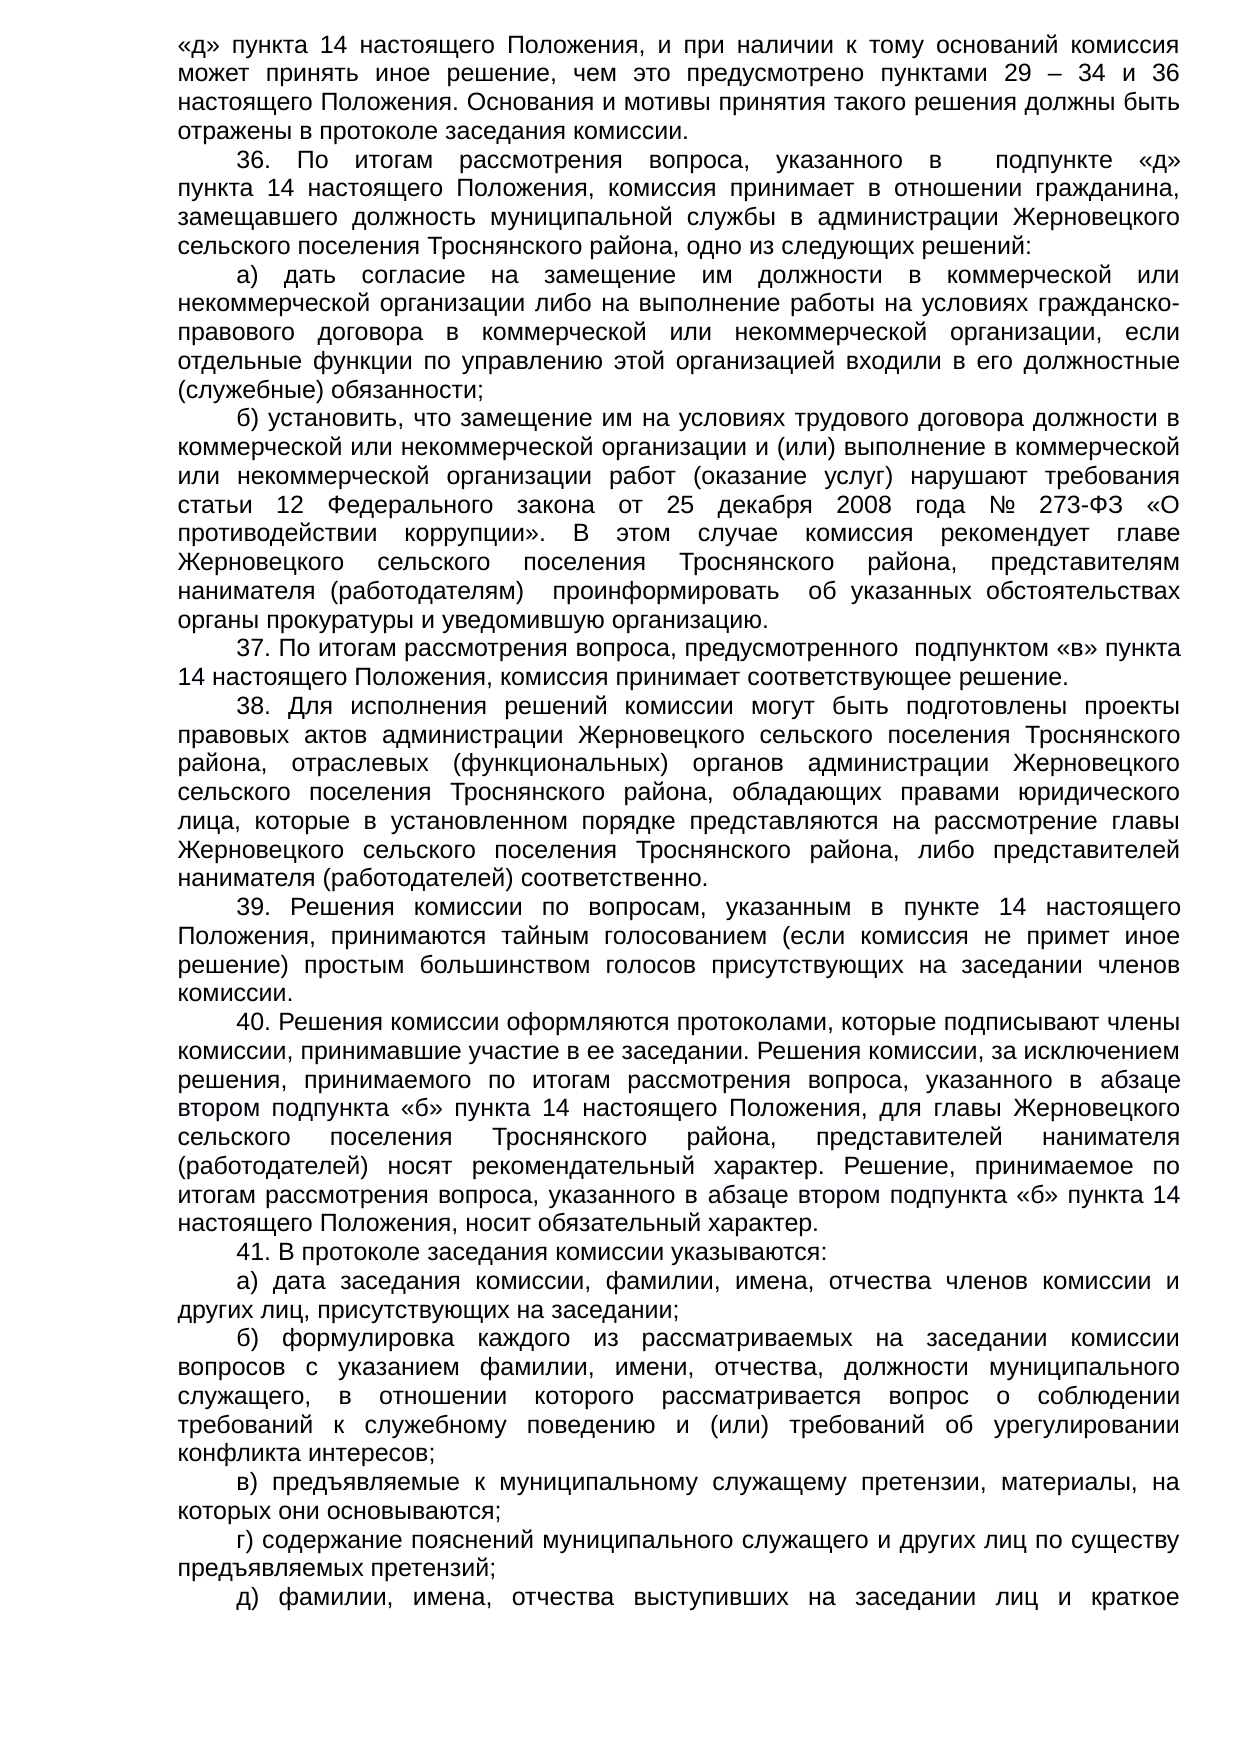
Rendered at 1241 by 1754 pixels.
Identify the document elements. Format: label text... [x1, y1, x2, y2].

text а) дата заседания комиссии, фамилии, имена, отчества членов комиссии и других лиц, присутствующих на заседании; [177, 1266, 1181, 1323]
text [177, 29, 1181, 144]
text 40. Решения комиссии оформляются протоколами, которые подписывают члены комиссии, принимавшие участие в ее заседании. Решения комиссии, за исключением решения, принимаемого по итогам рассмотрения вопроса, указанного в абзаце втором подпункта «б» пункта 14 настоящего Положения, для главы Жерновецкого сельского поселения Троснянского района, представителей нанимателя (работодателей) носят рекомендательный характер. Решение, принимаемое по итогам рассмотрения вопроса, указанного в абзаце втором подпункта «б» пункта 14 настоящего Положения, носит обязательный характер. [177, 1007, 1181, 1237]
text 38. Для исполнения решений комиссии могут быть подготовлены проекты правовых актов администрации Жерновецкого сельского поселения Троснянского района, отраслевых (функциональных) органов администрации Жерновецкого сельского поселения Троснянского района, обладающих правами юридического лица, которые в установленном порядке представляются на рассмотрение главы Жерновецкого сельского поселения Троснянского района, либо представителей нанимателя (работодателей) соответственно. [177, 691, 1181, 892]
text г) содержание пояснений муниципального служащего и других лиц по существу предъявляемых претензий; [177, 1524, 1181, 1582]
text в) предъявляемые к муниципальному служащему претензии, материалы, на которых они основываются; [177, 1467, 1181, 1524]
text б) формулировка каждого из рассматриваемых на заседании комиссии вопросов с указанием фамилии, имени, отчества, должности муниципального служащего, в отношении которого рассматривается вопрос о соблюдении требований к служебному поведению и (или) требований об урегулировании конфликта интересов; [177, 1323, 1181, 1467]
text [177, 1582, 1181, 1611]
text 36. По итогам рассмотрения вопроса, указанного в подпункте «д» пункта 14 настоящего Положения, комиссия принимает в отношении гражданина, замещавшего должность муниципальной службы в администрации Жерновецкого сельского поселения Троснянского района, одно из следующих решений: [177, 144, 1181, 259]
text 39. Решения комиссии по вопросам, указанным в пункте 14 настоящего Положения, принимаются тайным голосованием (если комиссия не примет иное решение) простым большинством голосов присутствующих на заседании членов комиссии. [177, 892, 1181, 1007]
text б) установить, что замещение им на условиях трудового договора должности в коммерческой или некоммерческой организации и (или) выполнение в коммерческой или некоммерческой организации работ (оказание услуг) нарушают требования статьи 12 Федерального закона от 25 декабря 2008 года № 273-ФЗ «О противодействии коррупции». В этом случае комиссия рекомендует главе Жерновецкого сельского поселения Троснянского района, представителям нанимателя (работодателям) проинформировать об указанных обстоятельствах органы прокуратуры и уведомившую организацию. [177, 403, 1181, 633]
text 37. По итогам рассмотрения вопроса, предусмотренного подпунктом «в» пункта 14 настоящего Положения, комиссия принимает соответствующее решение. [177, 633, 1181, 691]
text 41. В протоколе заседания комиссии указываются: [177, 1237, 1181, 1266]
text а) дать согласие на замещение им должности в коммерческой или некоммерческой организации либо на выполнение работы на условиях гражданско-правового договора в коммерческой или некоммерческой организации, если отдельные функции по управлению этой организацией входили в его должностные (служебные) обязанности; [177, 259, 1181, 403]
